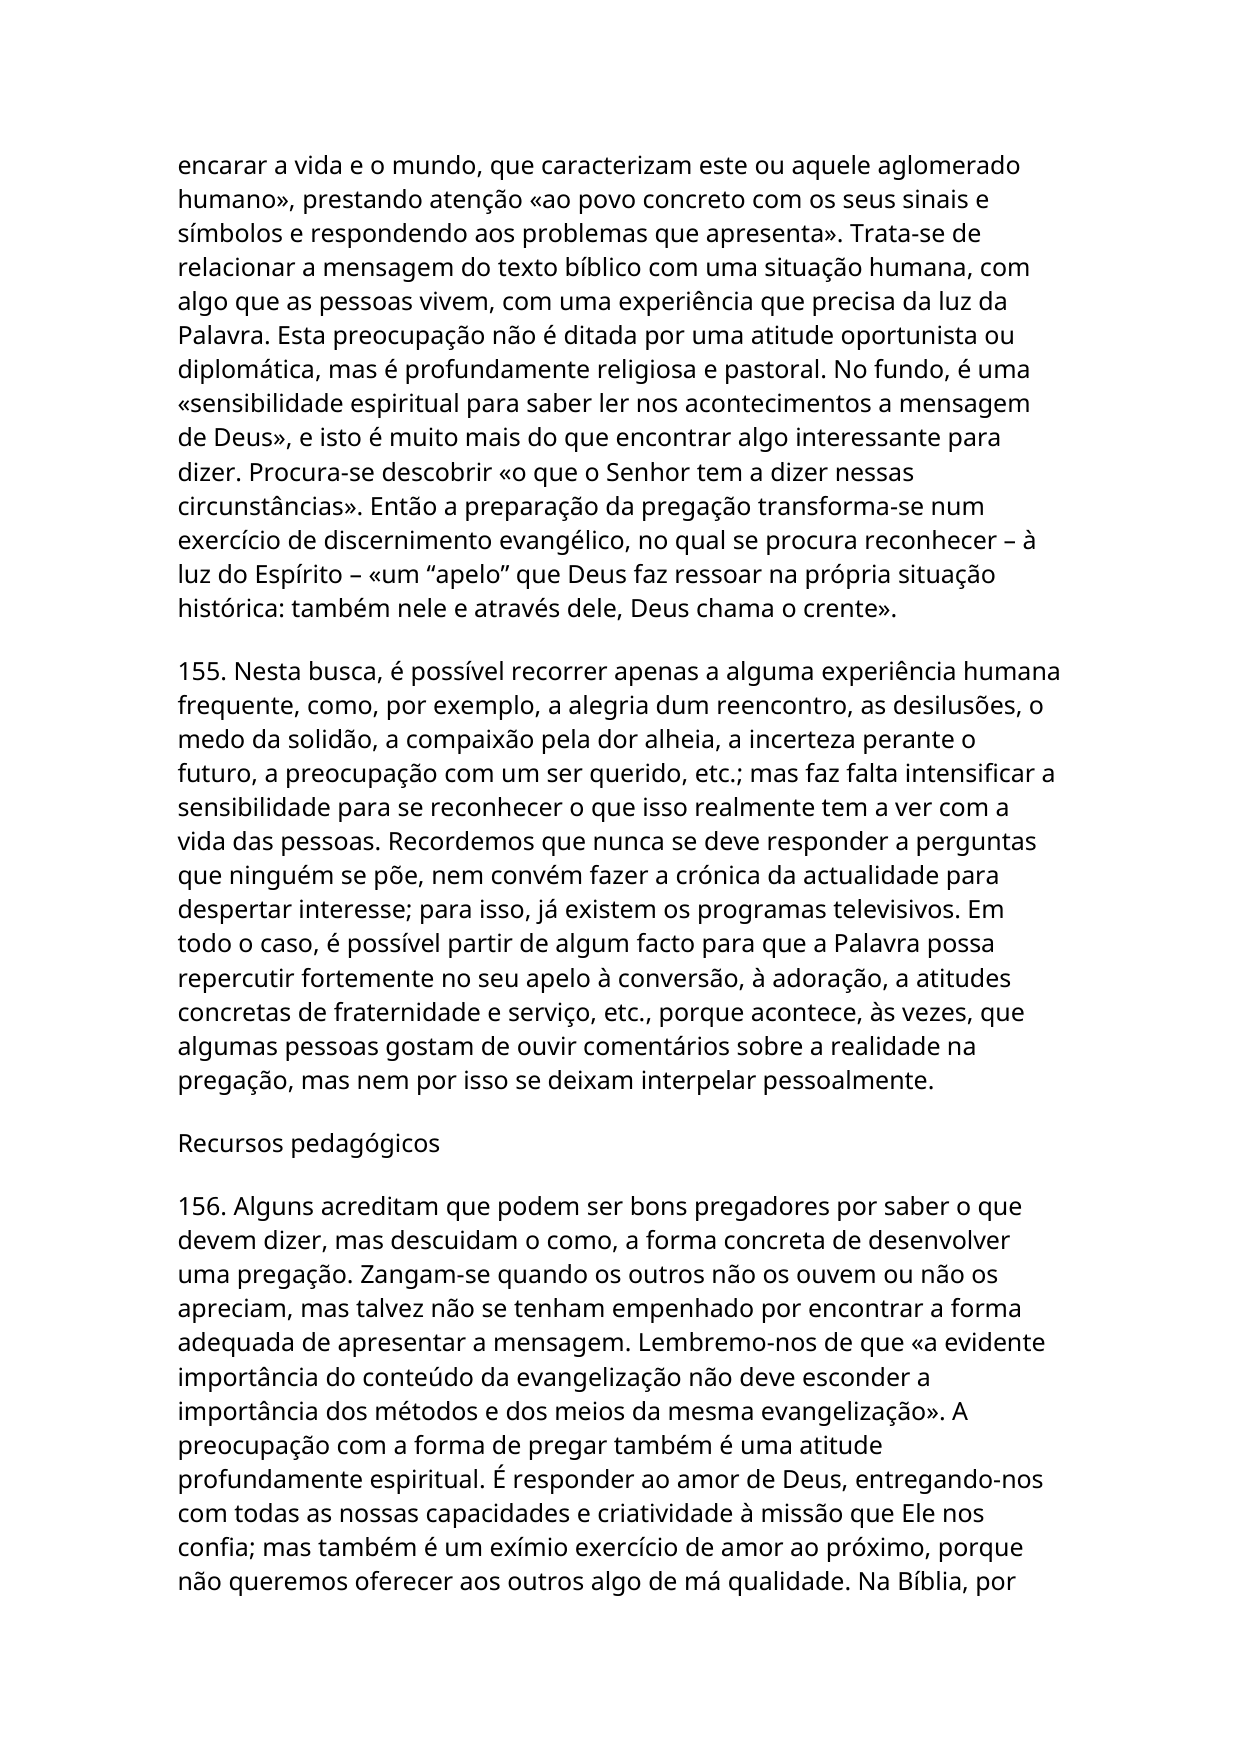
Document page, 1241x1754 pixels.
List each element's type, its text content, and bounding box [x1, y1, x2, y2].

text Recursos pedagógicos [177, 1126, 1063, 1160]
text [177, 1189, 1063, 1598]
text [177, 148, 1063, 624]
text 155. Nesta busca, é possível recorrer apenas a alguma experiência humana frequente, como, por exemplo, a alegria dum reencontro, as desilusões, o medo da solidão, a compaixão pela dor alheia, a incerteza perante o futuro, a preocupação com um ser querido, etc.; mas faz falta intensificar a sensibilidade para se reconhecer o que isso realmente tem a ver com a vida das pessoas. Recordemos que nunca se deve responder a perguntas que ninguém se põe, nem convém fazer a crónica da actualidade para despertar interesse; para isso, já existem os programas televisivos. Em todo o caso, é possível partir de algum facto para que a Palavra possa repercutir fortemente no seu apelo à conversão, à adoração, a atitudes concretas de fraternidade e serviço, etc., porque acontece, às vezes, que algumas pessoas gostam de ouvir comentários sobre a realidade na pregação, mas nem por isso se deixam interpelar pessoalmente. [177, 654, 1063, 1096]
